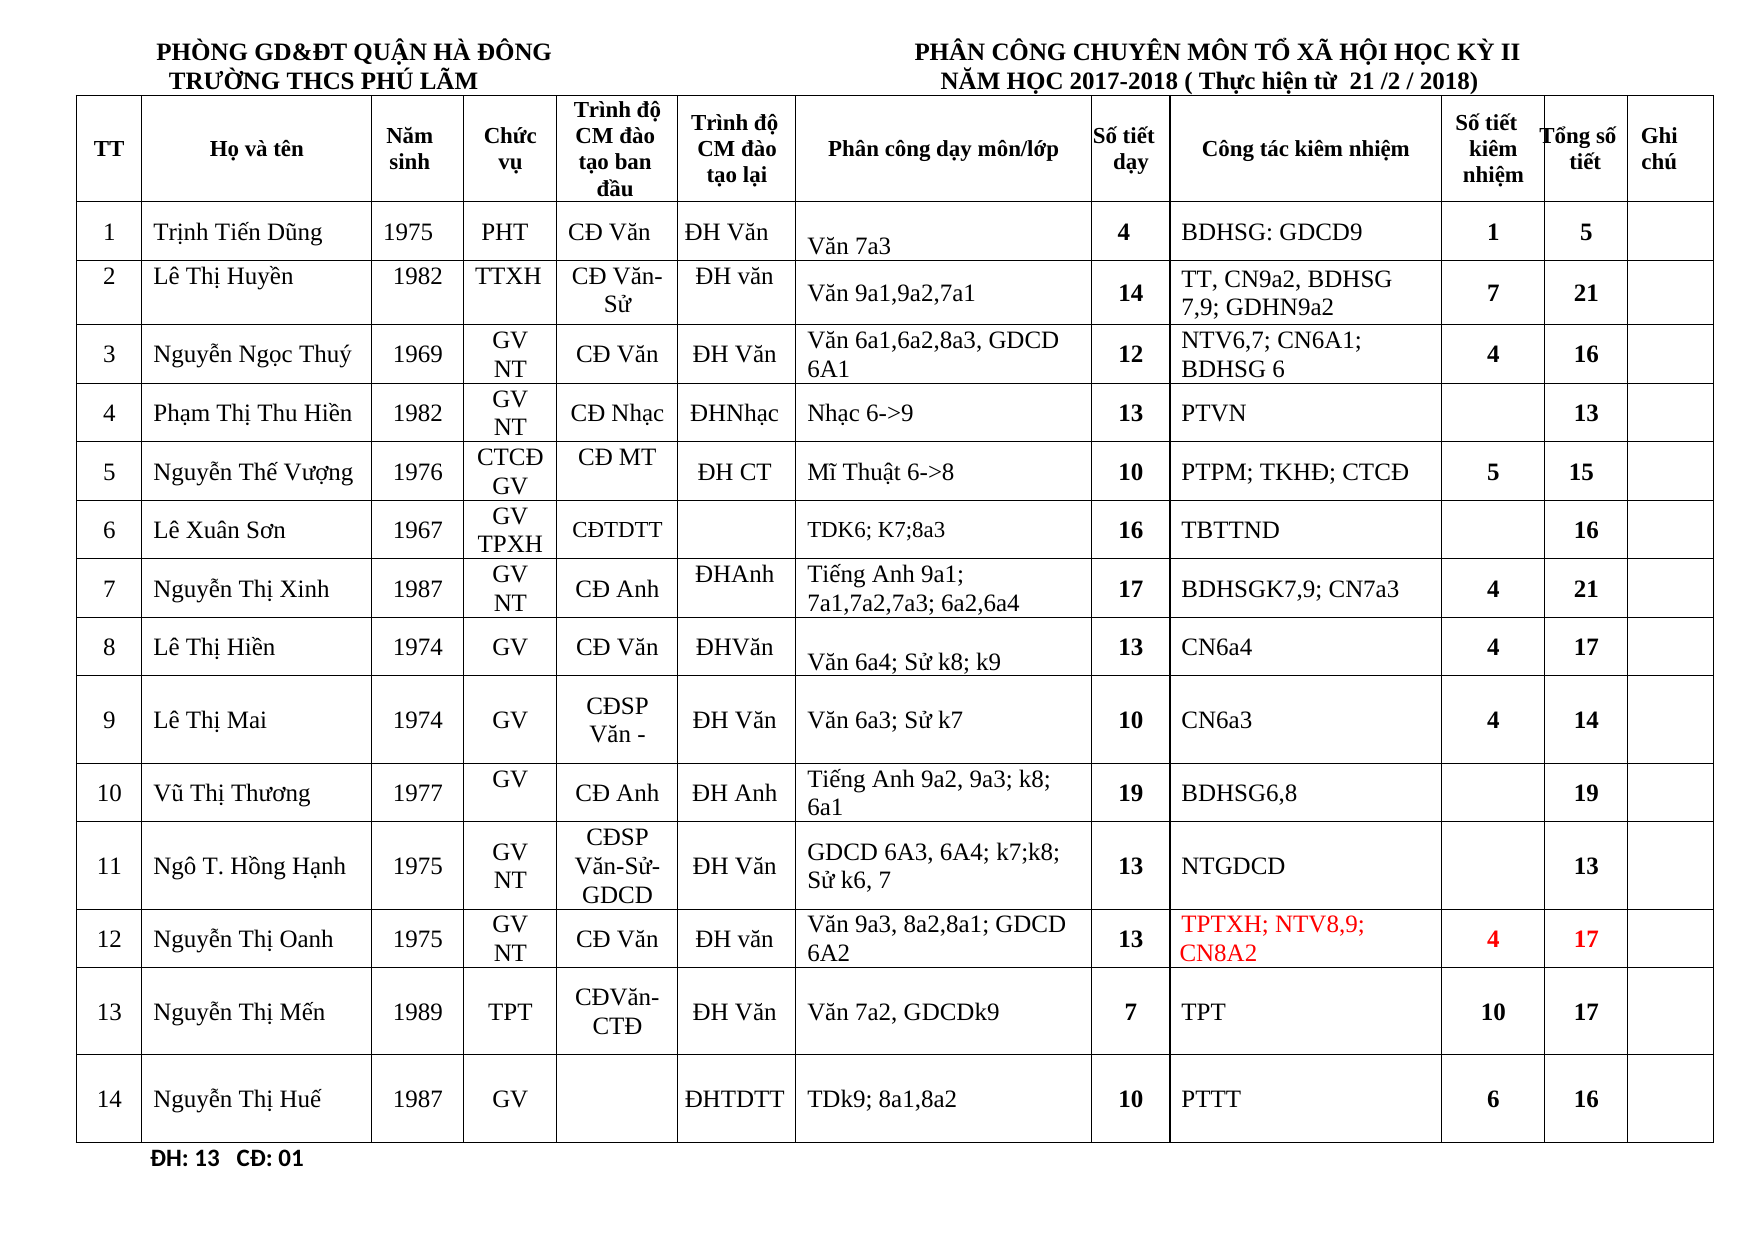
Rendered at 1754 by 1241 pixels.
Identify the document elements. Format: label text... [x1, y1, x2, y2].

table_cell 7 [1092, 968, 1169, 1054]
table_cell BDHSG6,8 [1171, 764, 1441, 821]
table_cell 14 [1092, 261, 1169, 324]
table_header Năm sinh [372, 96, 463, 201]
table_cell 19 [1545, 764, 1627, 821]
text PHÒNG GD&ĐT QUẬN HÀ ĐÔNG PHÂN CÔNG CHUYÊN MÔN TỔ XÃ HỘI HỌC KỲ II [150, 37, 1604, 66]
table_cell TT, CN9a2, BDHSG 7,9; GDHN9a2 [1171, 261, 1441, 324]
table_cell ĐH Văn [678, 202, 795, 260]
table_cell [1628, 261, 1713, 324]
table_cell [1628, 968, 1713, 1054]
table_cell CN6a4 [1171, 618, 1441, 675]
table_cell 15 [1545, 442, 1627, 500]
table_cell 10 [1442, 968, 1544, 1054]
table_cell [1628, 442, 1713, 500]
table_cell 13 [1092, 822, 1169, 908]
table_cell Vũ Thị Thương [142, 764, 371, 821]
table_cell [1442, 501, 1544, 558]
table_cell Trịnh Tiến Dũng [142, 202, 371, 260]
table_cell 13 [77, 968, 141, 1054]
table_cell [1442, 822, 1544, 908]
table_cell GV [464, 1055, 556, 1142]
table_cell BDHSG: GDCD9 [1171, 202, 1441, 260]
table_cell ĐH Văn [678, 325, 795, 383]
table_cell CĐTDTT [557, 501, 677, 558]
table_cell 10 [1092, 442, 1169, 500]
table_cell 13 [1092, 618, 1169, 675]
table_cell Lê Xuân Sơn [142, 501, 371, 558]
table_cell 1982 [372, 261, 463, 324]
table_header Phân công dạy môn/lớp [796, 96, 1091, 201]
table_cell PTTT [1171, 1055, 1441, 1142]
table_cell Nguyễn Thị Mến [142, 968, 371, 1054]
table_cell 4 [1442, 910, 1544, 967]
table_cell CĐ Văn [557, 910, 677, 967]
table_header Số tiết kiêm nhiệm [1442, 96, 1544, 201]
table_cell TPTXH; NTV8,9; CN8A2 [1171, 910, 1441, 967]
table_cell [1628, 822, 1713, 908]
table_cell 1969 [372, 325, 463, 383]
table_cell TPT [1171, 968, 1441, 1054]
table_cell ĐH văn [678, 261, 795, 324]
table_cell CĐ Văn [557, 618, 677, 675]
table_cell 17 [1545, 968, 1627, 1054]
table_cell ĐH Văn [678, 822, 795, 908]
table_header Ghi chú [1628, 96, 1713, 201]
table_cell [1628, 1055, 1713, 1142]
table_cell ĐH CT [678, 442, 795, 500]
table_cell ĐHTDTT [678, 1055, 795, 1142]
table_cell 2 [77, 261, 141, 324]
table_cell 6 [1442, 1055, 1544, 1142]
table_cell 5 [1545, 202, 1627, 260]
table_cell 19 [1092, 764, 1169, 821]
table_cell Văn 9a1,9a2,7a1 [796, 261, 1091, 324]
table_cell Nguyễn Ngọc Thuý [142, 325, 371, 383]
table_cell 17 [1092, 559, 1169, 617]
table_header Trình độ CM đào tạo ban đầu [557, 96, 677, 201]
table_cell 1977 [372, 764, 463, 821]
table_cell Mĩ Thuật 6->8 [796, 442, 1091, 500]
table_cell Tiếng Anh 9a1; 7a1,7a2,7a3; 6a2,6a4 [796, 559, 1091, 617]
table_header Chức vụ [464, 96, 556, 201]
table_cell CĐ Văn [557, 325, 677, 383]
table_cell 21 [1545, 559, 1627, 617]
table_cell 1989 [372, 968, 463, 1054]
table_cell Nguyễn Thị Oanh [142, 910, 371, 967]
table_cell ĐH Anh [678, 764, 795, 821]
table_cell 17 [1545, 910, 1627, 967]
table_cell 5 [77, 442, 141, 500]
table_cell PTVN [1171, 384, 1441, 441]
table_cell [1628, 618, 1713, 675]
table_cell 16 [1545, 501, 1627, 558]
table_cell CN6a3 [1171, 676, 1441, 763]
table_cell 4 [77, 384, 141, 441]
table_cell 1975 [372, 910, 463, 967]
table_cell 1976 [372, 442, 463, 500]
table_cell 8 [77, 618, 141, 675]
table_cell CĐ Nhạc [557, 384, 677, 441]
table_cell 14 [1545, 676, 1627, 763]
table_cell 1974 [372, 676, 463, 763]
table_cell 5 [1442, 442, 1544, 500]
table_header Công tác kiêm nhiệm [1171, 96, 1441, 201]
table_cell 13 [1092, 384, 1169, 441]
table_cell 4 [1442, 618, 1544, 675]
table_cell 13 [1545, 384, 1627, 441]
table_cell 10 [1092, 1055, 1169, 1142]
table_cell [1628, 676, 1713, 763]
table_cell GV TPXH [464, 501, 556, 558]
table_cell CĐ Văn- Sử [557, 261, 677, 324]
table_cell TDk9; 8a1,8a2 [796, 1055, 1091, 1142]
table_cell GV [464, 618, 556, 675]
table_cell BDHSGK7,9; CN7a3 [1171, 559, 1441, 617]
table_cell Văn 6a1,6a2,8a3, GDCD 6A1 [796, 325, 1091, 383]
table_cell 21 [1545, 261, 1627, 324]
table_cell [1628, 325, 1713, 383]
table_cell CĐ Văn [557, 202, 677, 260]
table_cell Văn 7a3 [796, 202, 1091, 260]
table_cell TTXH [464, 261, 556, 324]
table_cell GV NT [464, 559, 556, 617]
table_cell Lê Thị Hiền [142, 618, 371, 675]
table_cell 16 [1545, 1055, 1627, 1142]
table_cell 12 [77, 910, 141, 967]
table_cell ĐHNhạc [678, 384, 795, 441]
table_cell CĐ Anh [557, 764, 677, 821]
table_cell TBTTND [1171, 501, 1441, 558]
table_cell 1974 [372, 618, 463, 675]
table_cell 4 [1092, 202, 1169, 260]
table_cell ĐH Văn [678, 676, 795, 763]
table_cell 1975 [372, 202, 463, 260]
table_cell Văn 9a3, 8a2,8a1; GDCD 6A2 [796, 910, 1091, 967]
table_cell 1975 [372, 822, 463, 908]
table_cell GV [464, 676, 556, 763]
table_cell Lê Thị Huyền [142, 261, 371, 324]
table_cell 1987 [372, 1055, 463, 1142]
table_cell PTPM; TKHĐ; CTCĐ [1171, 442, 1441, 500]
table_cell 1967 [372, 501, 463, 558]
table_cell [1628, 559, 1713, 617]
table_cell Nhạc 6->9 [796, 384, 1091, 441]
table_cell TDK6; K7;8a3 [796, 501, 1091, 558]
table_cell GV NT [464, 910, 556, 967]
table_cell 3 [77, 325, 141, 383]
table_cell Phạm Thị Thu Hiền [142, 384, 371, 441]
table_cell ĐHVăn [678, 618, 795, 675]
table_cell CĐSP Văn-Sử- GDCD [557, 822, 677, 908]
table_cell [1442, 764, 1544, 821]
table_cell [1628, 910, 1713, 967]
table_cell 16 [1092, 501, 1169, 558]
table_cell Tiếng Anh 9a2, 9a3; k8; 6a1 [796, 764, 1091, 821]
table_cell CĐVăn- CTĐ [557, 968, 677, 1054]
table_cell 1 [1442, 202, 1544, 260]
table_cell 1982 [372, 384, 463, 441]
table_cell 4 [1442, 676, 1544, 763]
table_cell CĐSP Văn - [557, 676, 677, 763]
table_cell GV NT [464, 384, 556, 441]
table_cell [678, 501, 795, 558]
table_cell Nguyễn Thị Huế [142, 1055, 371, 1142]
table_header Trình độ CM đào tạo lại [678, 96, 795, 201]
table_cell 12 [1092, 325, 1169, 383]
table_cell ĐHAnh [678, 559, 795, 617]
table_cell CTCĐ GV [464, 442, 556, 500]
table_cell Lê Thị Mai [142, 676, 371, 763]
table_cell 10 [77, 764, 141, 821]
table_cell TPT [464, 968, 556, 1054]
table_header Họ và tên [142, 96, 371, 201]
table_cell [1628, 764, 1713, 821]
table_cell ĐH văn [678, 910, 795, 967]
table_cell 11 [77, 822, 141, 908]
table_cell CĐ Anh [557, 559, 677, 617]
table_cell PHT [464, 202, 556, 260]
text ĐH: 13 CĐ: 01 [150, 1143, 1604, 1173]
table_cell GV NT [464, 325, 556, 383]
table_cell 17 [1545, 618, 1627, 675]
table_header Số tiết dạy [1092, 96, 1169, 201]
table_cell [1628, 202, 1713, 260]
table_cell 16 [1545, 325, 1627, 383]
table_cell [1628, 384, 1713, 441]
table_cell 7 [77, 559, 141, 617]
table_cell NTV6,7; CN6A1; BDHSG 6 [1171, 325, 1441, 383]
table_cell GV NT [464, 822, 556, 908]
table_cell Nguyễn Thị Xinh [142, 559, 371, 617]
table_header TT [77, 96, 141, 201]
table_cell Văn 6a4; Sử k8; k9 [796, 618, 1091, 675]
table_cell 13 [1545, 822, 1627, 908]
table_cell GDCD 6A3, 6A4; k7;k8; Sử k6, 7 [796, 822, 1091, 908]
table_header Tổng số tiết [1545, 96, 1627, 201]
table_cell 1 [77, 202, 141, 260]
table_cell CĐ MT [557, 442, 677, 500]
table_cell 4 [1442, 559, 1544, 617]
table_cell [557, 1055, 677, 1142]
table_cell 4 [1442, 325, 1544, 383]
table_cell 7 [1442, 261, 1544, 324]
table_cell 6 [77, 501, 141, 558]
table_cell NTGDCD [1171, 822, 1441, 908]
table_cell 14 [77, 1055, 141, 1142]
table_cell Ngô T. Hồng Hạnh [142, 822, 371, 908]
table_cell Văn 6a3; Sử k7 [796, 676, 1091, 763]
table_cell ĐH Văn [678, 968, 795, 1054]
table_cell GV [464, 764, 556, 821]
text TRƯỜNG THCS PHÚ LÃM NĂM HỌC 2017-2018 ( Thực hiện từ 21 /2 / 2018) [150, 66, 1604, 95]
table_cell 9 [77, 676, 141, 763]
table_cell [1442, 384, 1544, 441]
table_cell Văn 7a2, GDCDk9 [796, 968, 1091, 1054]
table_cell Nguyễn Thế Vượng [142, 442, 371, 500]
table_cell 13 [1092, 910, 1169, 967]
table_cell [1628, 501, 1713, 558]
table_cell 10 [1092, 676, 1169, 763]
table_cell 1987 [372, 559, 463, 617]
